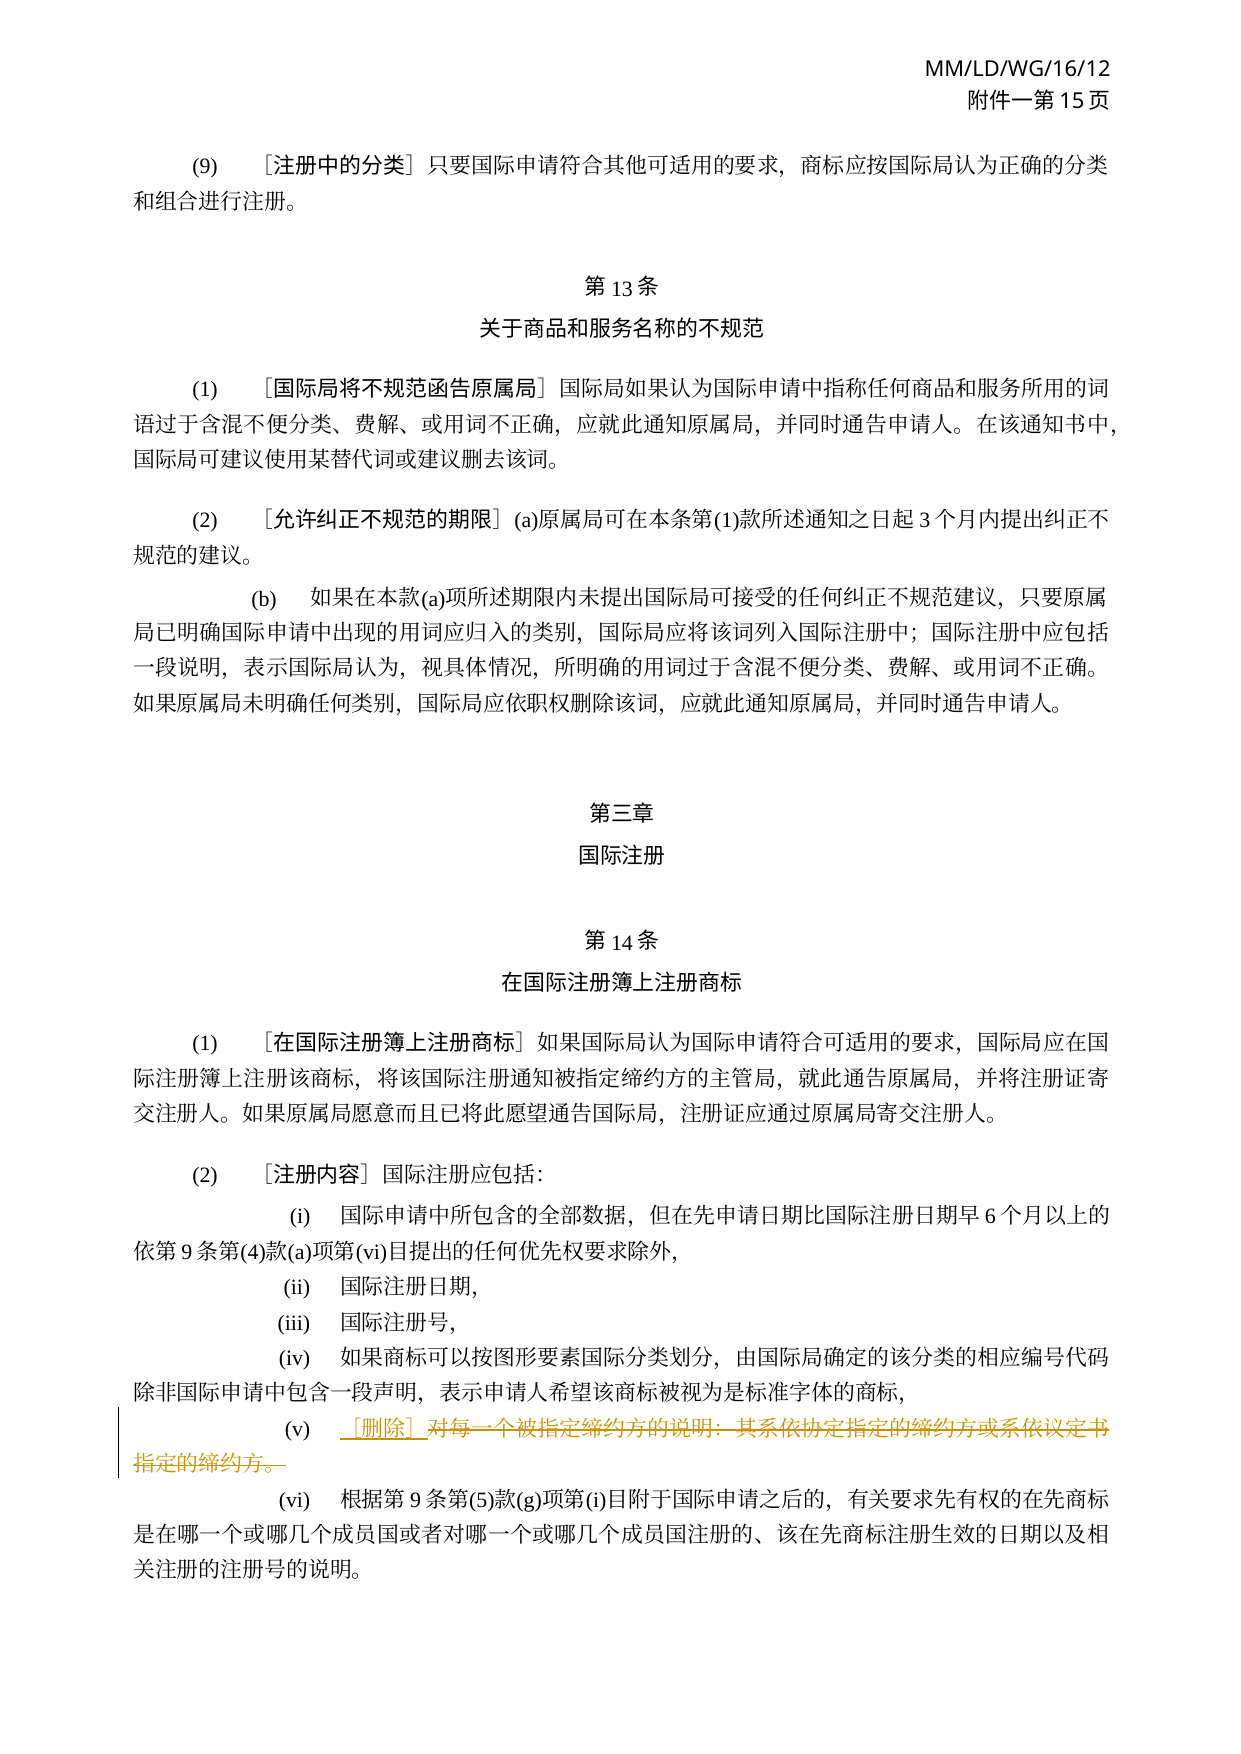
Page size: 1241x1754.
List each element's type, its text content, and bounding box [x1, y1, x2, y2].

text 第13条 [133, 265, 1110, 301]
text (vi) 根据第9条第(5)款(g)项第(i)目附于国际申请之后的，有关要求先有权的在先商标是在哪一个或哪几个成员国或者对哪一个或哪几个成员国注册的、该在先商标注册生效的日期以及相关注册的注册号的说明。 [133, 1478, 1110, 1584]
text (iii) 国际注册号， [133, 1301, 1110, 1336]
text (ii) 国际注册日期， [133, 1265, 1110, 1301]
text (2) ［注册内容］国际注册应包括： [133, 1153, 1110, 1188]
text 第14条 [133, 919, 1110, 955]
text (iv) 如果商标可以按图形要素国际分类划分，由国际局确定的该分类的相应编号代码，除非国际申请中包含一段声明，表示申请人希望该商标被视为是标准字体的商标， [133, 1336, 1110, 1407]
text (i) 国际申请中所包含的全部数据，但在先申请日期比国际注册日期早6个月以上的，依第9条第(4)款(a)项第(vi)目提出的任何优先权要求除外， [133, 1194, 1110, 1265]
text (1) ［在国际注册簿上注册商标］如果国际局认为国际申请符合可适用的要求，国际局应在国际注册簿上注册该商标，将该国际注册通知被指定缔约方的主管局，就此通告原属局，并将注册证寄交注册人。如果原属局愿意而且已将此愿望通告国际局，注册证应通过原属局寄交注册人。 [133, 1022, 1110, 1128]
text 在国际注册簿上注册商标 [133, 961, 1110, 997]
text 关于商品和服务名称的不规范 [133, 307, 1110, 342]
text (9) ［注册中的分类］只要国际申请符合其他可适用的要求，商标应按国际局认为正确的分类和组合进行注册。 [133, 144, 1110, 215]
text (b) 如果在本款(a)项所述期限内未提出国际局可接受的任何纠正不规范建议，只要原属局已明确国际申请中出现的用词应归入的类别，国际局应将该词列入国际注册中；国际注册中应包括一段说明，表示国际局认为，视具体情况，所明确的用词过于含混不便分类、费解、或用词不正确。如果原属局未明确任何类别，国际局应依职权删除该词，应就此通知原属局，并同时通告申请人。 [133, 576, 1110, 717]
text 国际注册 [133, 834, 1110, 869]
text (2) ［允许纠正不规范的期限］(a)原属局可在本条第(1)款所述通知之日起3个月内提出纠正不规范的建议。 [133, 499, 1110, 569]
text (v) [133, 1407, 1110, 1478]
text 第三章 [133, 792, 1110, 828]
text (1) ［国际局将不规范函告原属局］国际局如果认为国际申请中指称任何商品和服务所用的词语过于含混不便分类、费解、或用词不正确，应就此通知原属局，并同时通告申请人。在该通知书中，国际局可建议使用某替代词或建议删去该词。 [133, 367, 1110, 474]
